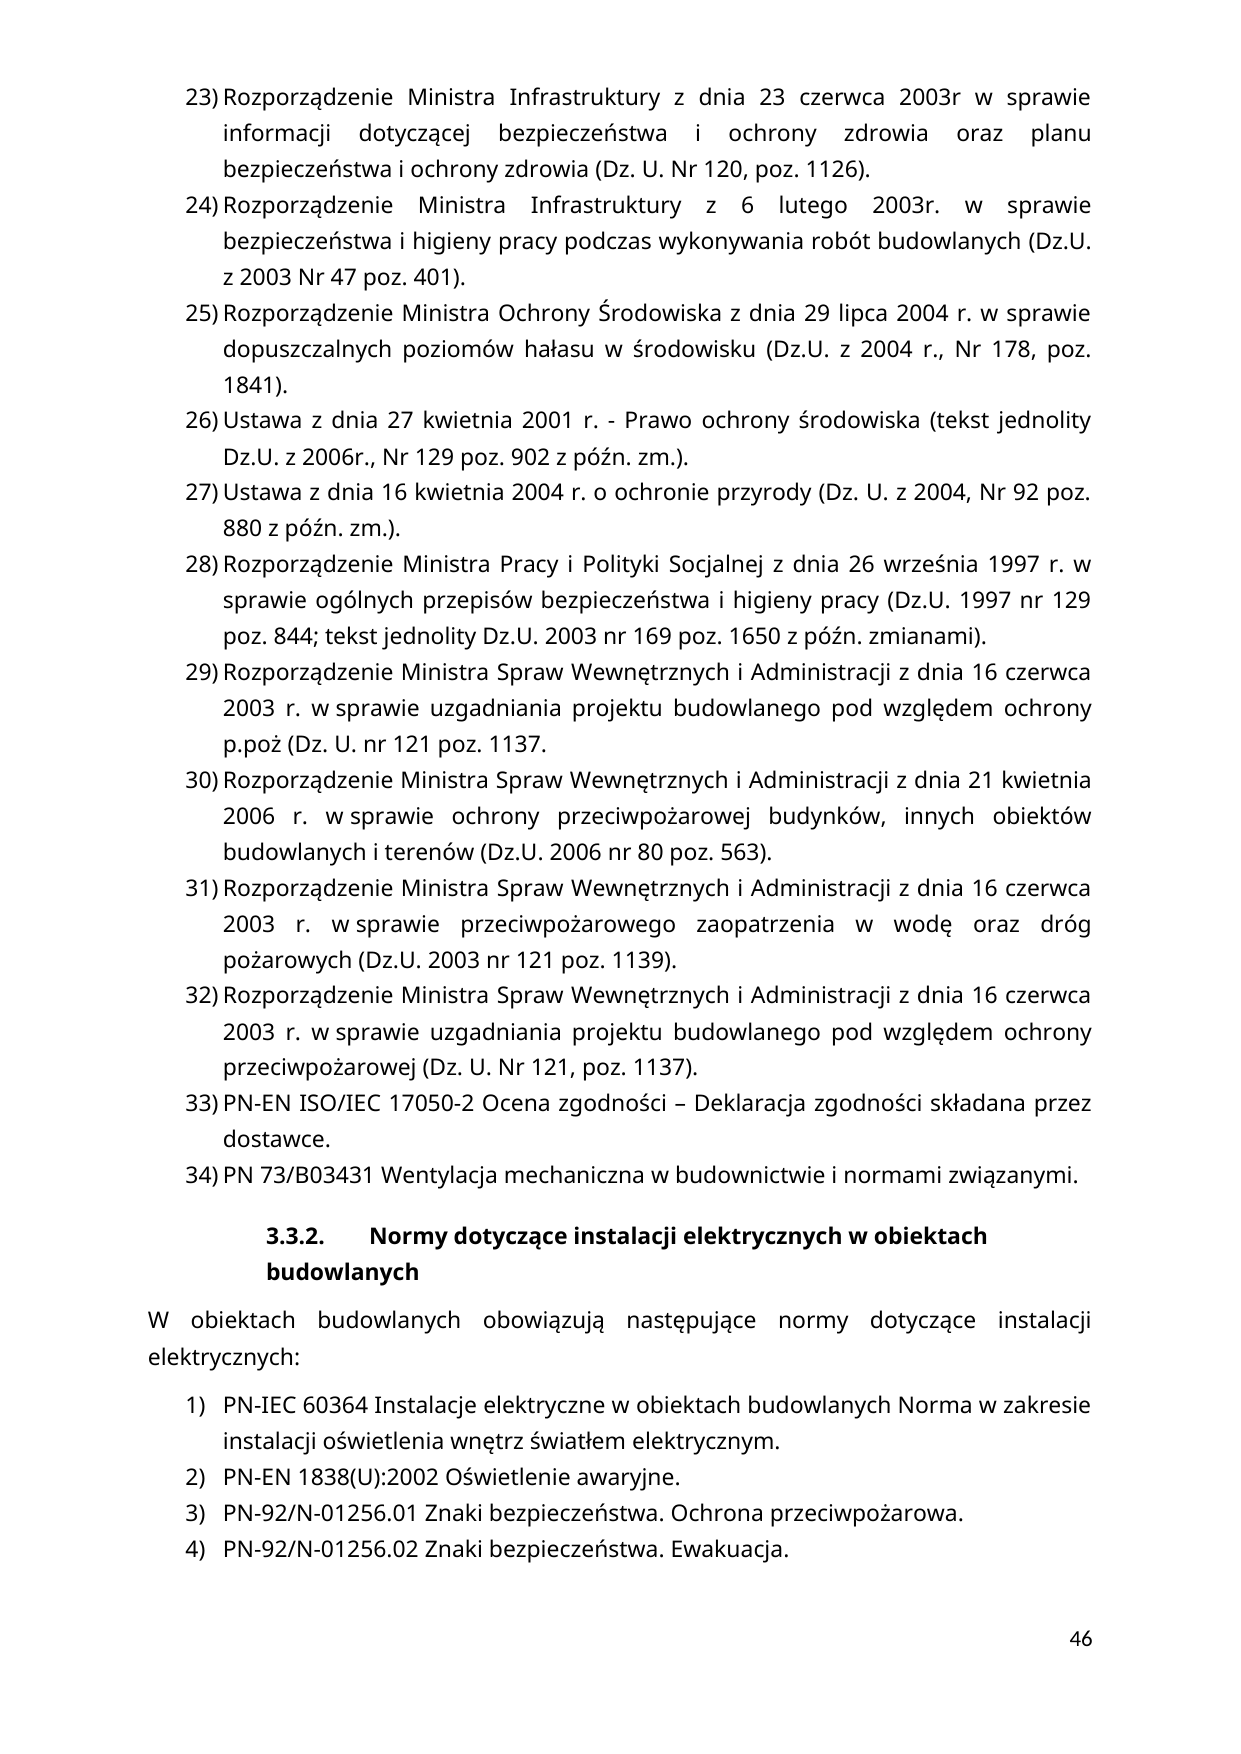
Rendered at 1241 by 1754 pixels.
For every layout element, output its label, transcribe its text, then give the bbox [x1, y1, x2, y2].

subtitle Normy dotyczące instalacji elektrycznych w obiektach budowlanych [266, 1220, 1092, 1287]
list Rozporządzenie Ministra Spraw Wewnętrznych i Administracji z dnia 21 kwietnia 2006 r. w sprawie ochrony przeciwpożarowej budynków, innych obiektów budowlanych i terenów (Dz.U. 2006 nr 80 poz. 563). [185, 764, 1092, 867]
list PN-92/N-01256.02 Znaki bezpieczeństwa. Ewakuacja. [185, 1533, 1092, 1564]
text W obiektach budowlanych obowiązują następujące normy dotyczące instalacji elektrycznych: [148, 1304, 1092, 1372]
list PN-EN ISO/IEC 17050-2 Ocena zgodności – Deklaracja zgodności składana przez dostawce. [185, 1087, 1092, 1154]
list Ustawa z dnia 16 kwietnia 2004 r. o ochronie przyrody (Dz. U. z 2004, Nr 92 poz. 880 z późn. zm.). [185, 476, 1092, 543]
list PN 73/B03431 Wentylacja mechaniczna w budownictwie i normami związanymi. [185, 1159, 1092, 1190]
list Rozporządzenie Ministra Infrastruktury z dnia 23 czerwca 2003r w sprawie informacji dotyczącej bezpieczeństwa i ochrony zdrowia oraz planu bezpieczeństwa i ochrony zdrowia (Dz. U. Nr 120, poz. 1126). [185, 81, 1092, 184]
list Rozporządzenie Ministra Spraw Wewnętrznych i Administracji z dnia 16 czerwca 2003 r. w sprawie przeciwpożarowego zaopatrzenia w wodę oraz dróg pożarowych (Dz.U. 2003 nr 121 poz. 1139). [185, 872, 1092, 975]
list PN-EN 1838(U):2002 Oświetlenie awaryjne. [185, 1461, 1092, 1492]
list Rozporządzenie Ministra Pracy i Polityki Socjalnej z dnia 26 września 1997 r. w sprawie ogólnych przepisów bezpieczeństwa i higieny pracy (Dz.U. 1997 nr 129 poz. 844; tekst jednolity Dz.U. 2003 nr 169 poz. 1650 z późn. zmianami). [185, 548, 1092, 651]
list PN-IEC 60364 Instalacje elektryczne w obiektach budowlanych Norma w zakresie instalacji oświetlenia wnętrz światłem elektrycznym. [185, 1389, 1092, 1456]
list Rozporządzenie Ministra Ochrony Środowiska z dnia 29 lipca 2004 r. w sprawie dopuszczalnych poziomów hałasu w środowisku (Dz.U. z 2004 r., Nr 178, poz. 1841). [185, 297, 1092, 400]
list Rozporządzenie Ministra Infrastruktury z 6 lutego 2003r. w sprawie bezpieczeństwa i higieny pracy podczas wykonywania robót budowlanych (Dz.U. z 2003 Nr 47 poz. 401). [185, 189, 1092, 292]
list Rozporządzenie Ministra Spraw Wewnętrznych i Administracji z dnia 16 czerwca 2003 r. w sprawie uzgadniania projektu budowlanego pod względem ochrony przeciwpożarowej (Dz. U. Nr 121, poz. 1137). [185, 979, 1092, 1083]
list PN-92/N-01256.01 Znaki bezpieczeństwa. Ochrona przeciwpożarowa. [185, 1497, 1092, 1528]
list Rozporządzenie Ministra Spraw Wewnętrznych i Administracji z dnia 16 czerwca 2003 r. w sprawie uzgadniania projektu budowlanego pod względem ochrony p.poż (Dz. U. nr 121 poz. 1137. [185, 656, 1092, 759]
list Ustawa z dnia 27 kwietnia 2001 r. - Prawo ochrony środowiska (tekst jednolity Dz.U. z 2006r., Nr 129 poz. 902 z późn. zm.). [185, 404, 1092, 472]
